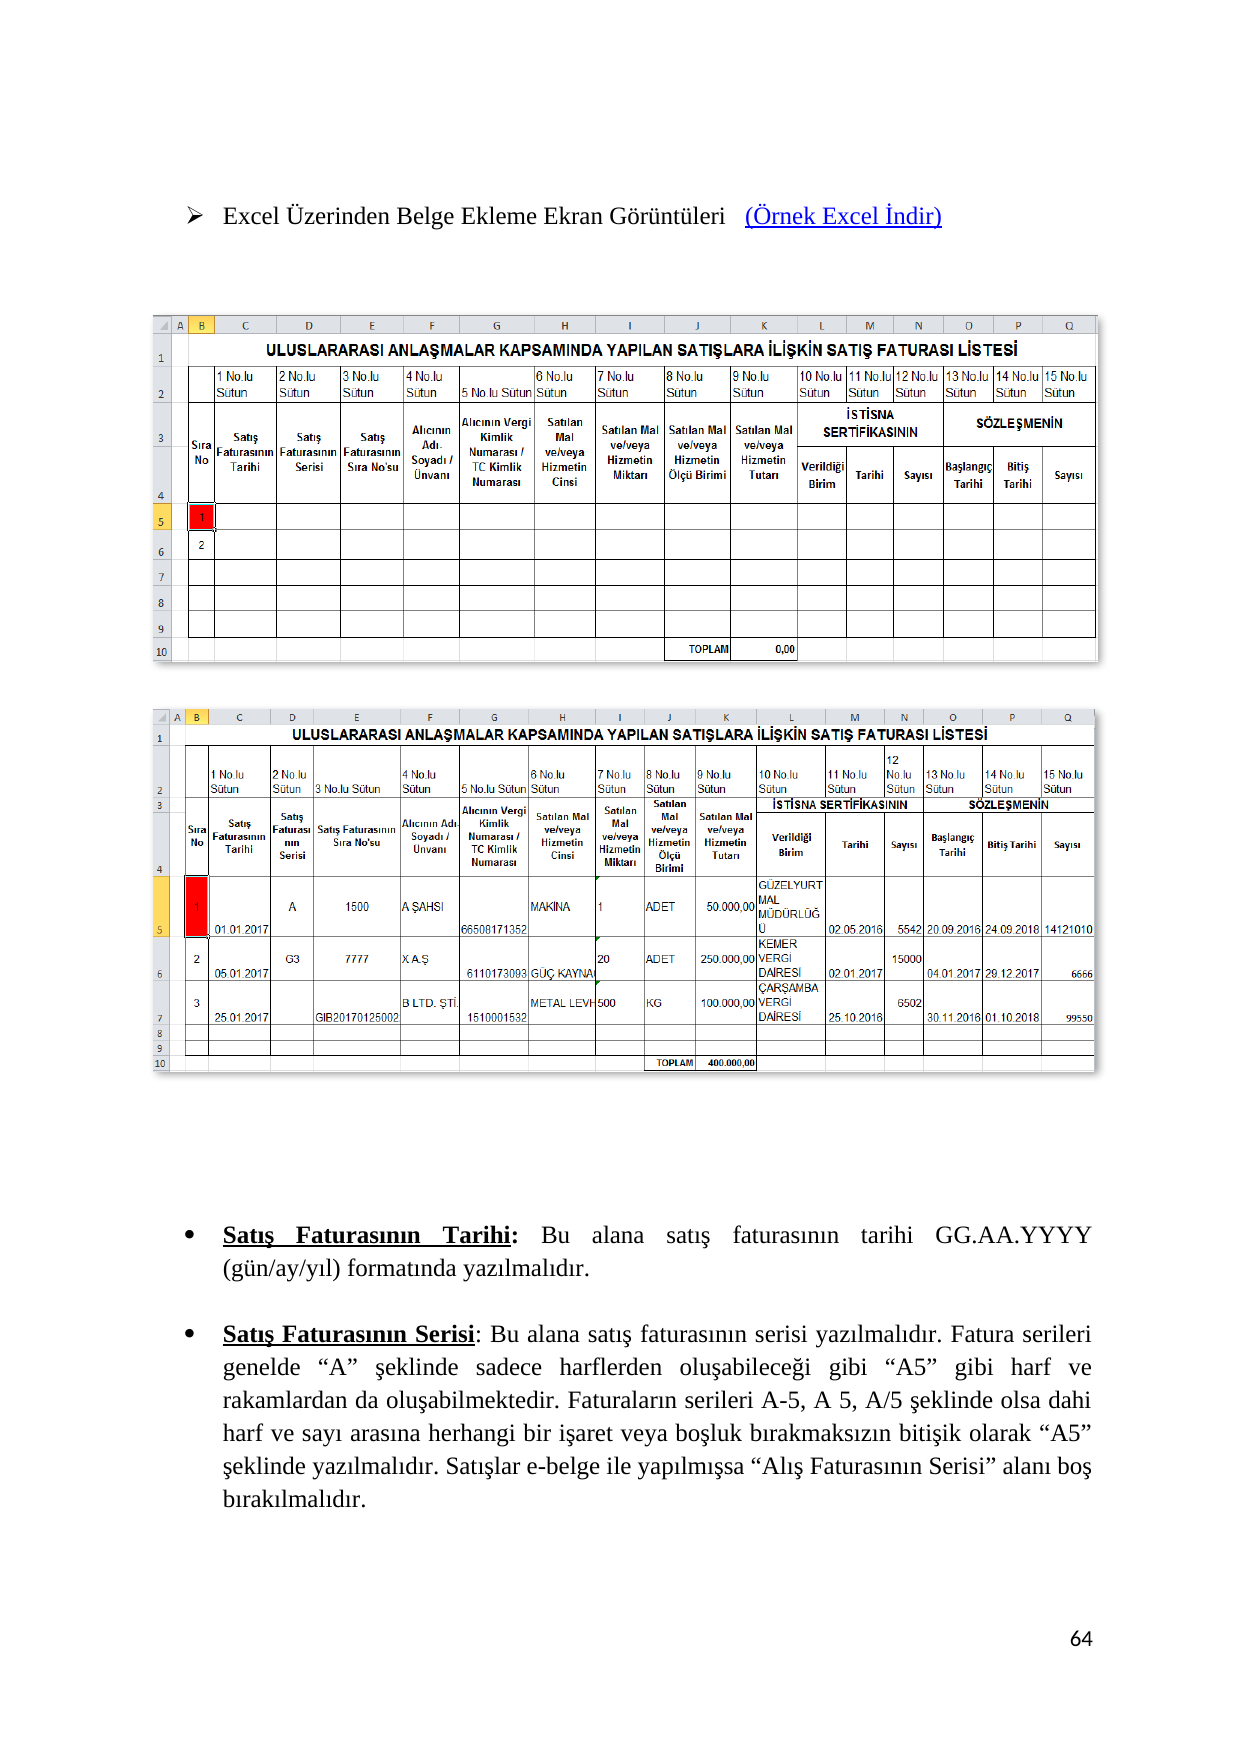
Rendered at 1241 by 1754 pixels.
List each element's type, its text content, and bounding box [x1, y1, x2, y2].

list Satış Faturasının Serisi: Bu alana satış faturasının serisi yazılmalıdır. Fatura serileri genelde “A” şeklinde sadece harflerden oluşabileceği gibi “A5” gibi harf ve rakamlardan da oluşabilmektedir. Faturaların serileri A-5, A 5, A/5 şeklinde olsa dahi harf ve sayı arasına herhangi bir işaret veya boşluk bırakmaksızın bitişik olarak “A5” şeklinde yazılmalıdır. Satışlar e-belge ile yapılmışsa “Alış Faturasının Serisi” alanı boş bırakılmalıdır. [185, 1319, 1093, 1513]
picture [153, 315, 1098, 662]
picture [153, 709, 1095, 1072]
list Satış Faturasının Tarihi: Bu alana satış faturasının tarihi GG.AA.YYYY (gün/ay/yıl) formatında yazılmalıdır. [185, 1220, 1093, 1282]
list Excel Üzerinden Belge Ekleme Ekran Görüntüleri (Örnek Excel İndir) [185, 201, 1093, 230]
